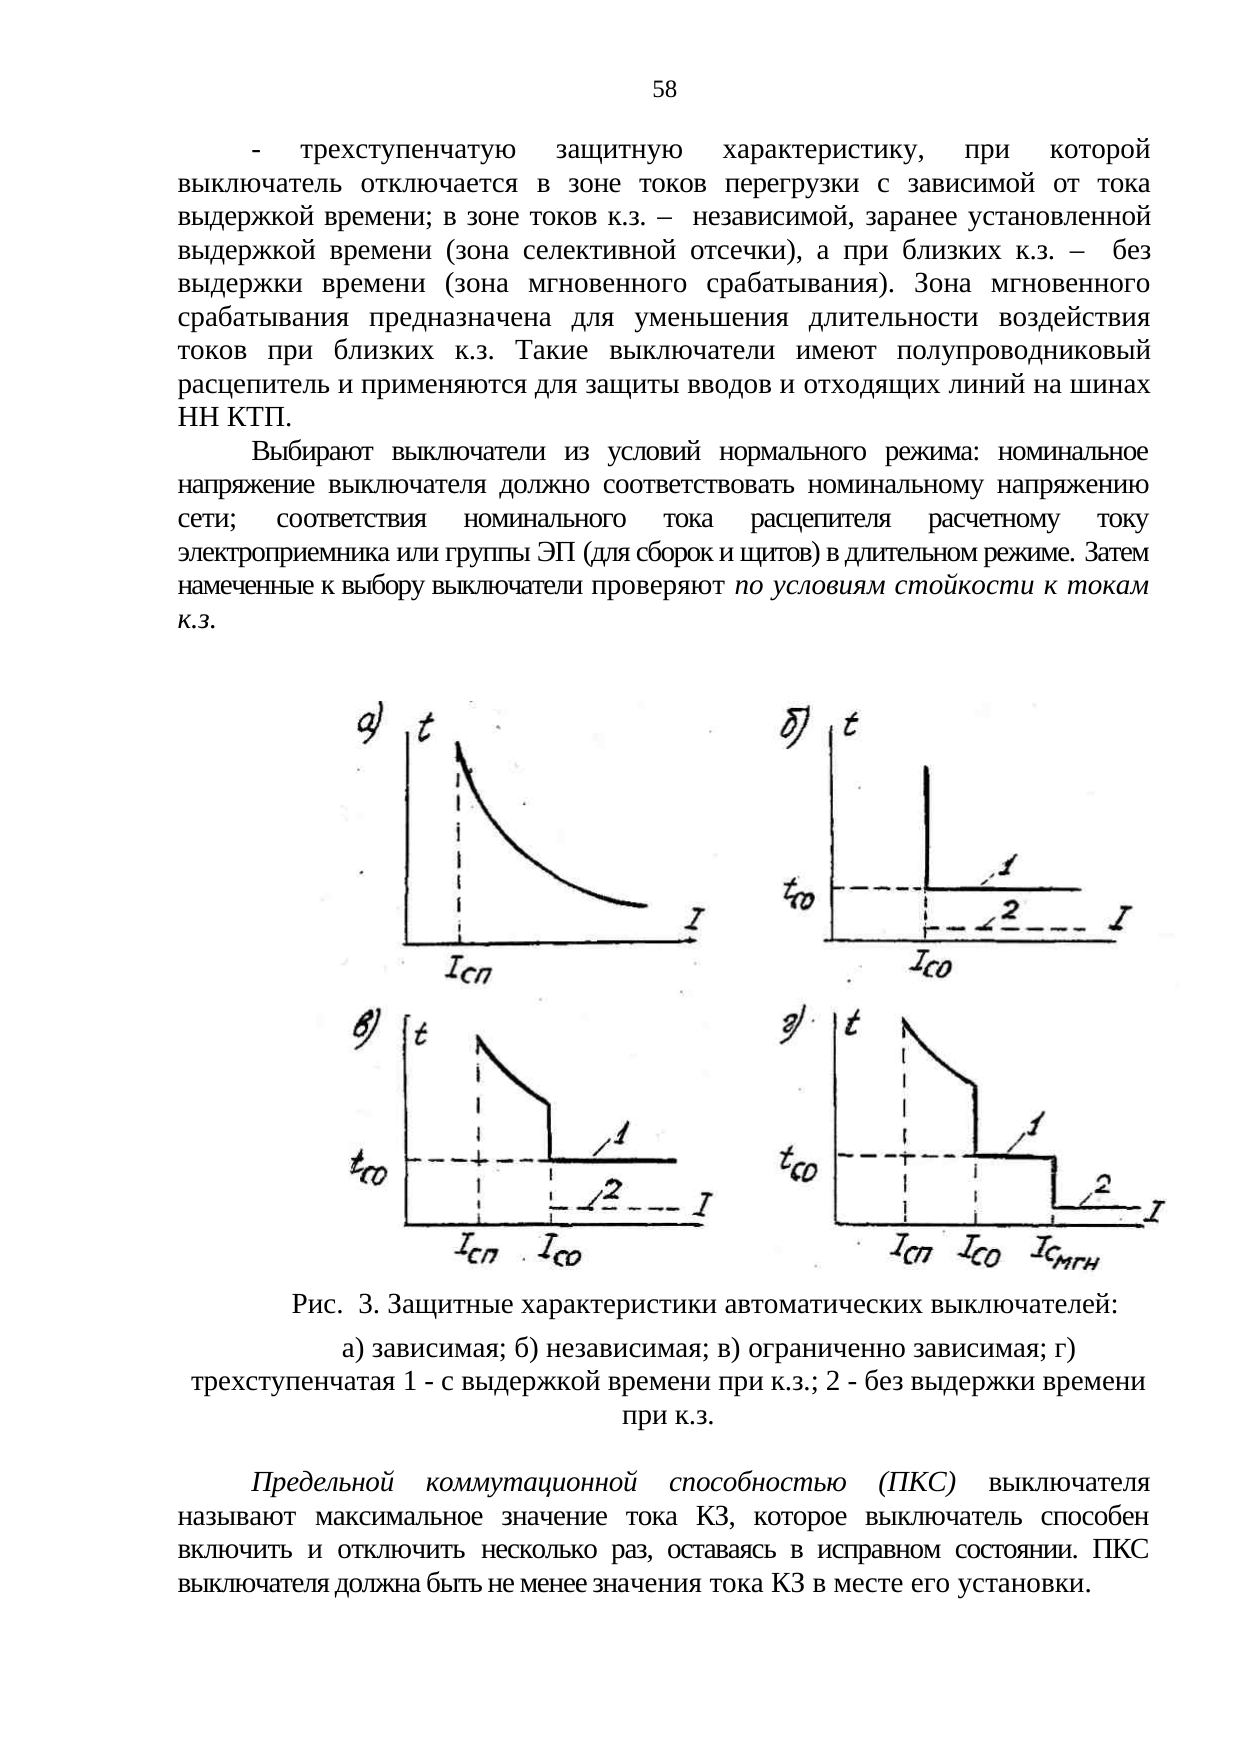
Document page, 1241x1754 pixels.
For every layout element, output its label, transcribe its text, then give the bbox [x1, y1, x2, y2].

text Выбирают выключатели из условий нормального режима: номинальное напряжение выключателя должно соответствовать номинальному напряжению сети; соответствия номинального тока расцепителя расчетному току электроприемника или группы ЭП (для сборок и щитов) в длительном режиме. Затем намеченные к выбору выключатели проверяют по условиям стойкости к токам к.з. [177, 433, 1150, 634]
picture [316, 701, 1180, 1277]
text Рис. 3. Защитные характеристики автоматических выключателей: [185, 1286, 1152, 1320]
text Предельной коммутационной способностью (ПКС) выключателя называют максимальное значение тока КЗ, которое выключатель способен включить и отключить несколько раз, оставаясь в исправном состоянии. ПКС выключателя должна быть не менее значения тока КЗ в месте его установки. [177, 1464, 1150, 1598]
text а) зависимая; б) независимая; в) ограниченно зависимая; г) трехступенчатая 1 - с выдержкой времени при к.з.; 2 - без выдержки времени при к.з. [185, 1330, 1152, 1431]
text - трехступенчатую защитную характеристику, при которой выключатель отключается в зоне токов перегрузки с зависимой от тока выдержкой времени; в зоне токов к.з. – независимой, заранее установленной выдержкой времени (зона селективной отсечки), а при близких к.з. – без выдержки времени (зона мгновенного срабатывания). Зона мгновенного срабатывания предназначена для уменьшения длительности воздействия токов при близких к.з. Такие выключатели имеют полупроводниковый расцепитель и применяются для защиты вводов и отходящих линий на шинах НН КТП. [177, 131, 1151, 433]
